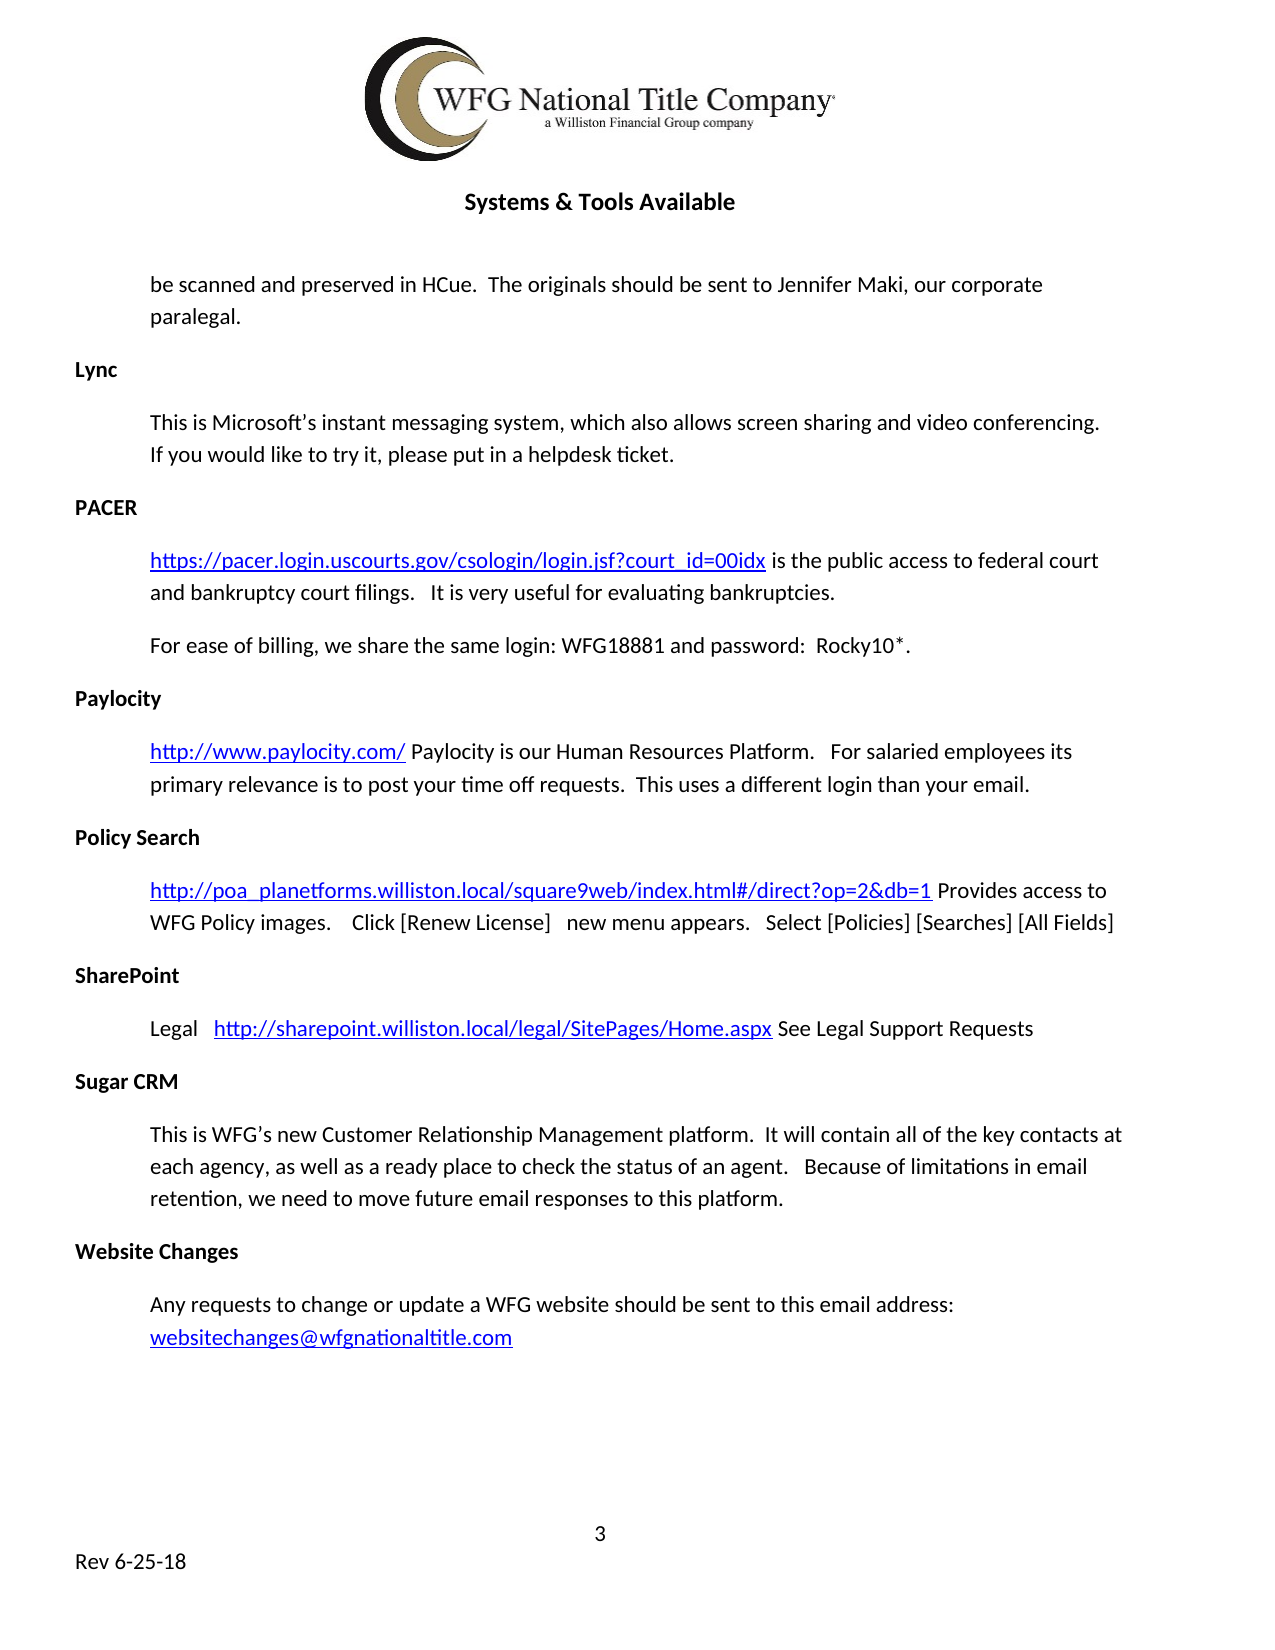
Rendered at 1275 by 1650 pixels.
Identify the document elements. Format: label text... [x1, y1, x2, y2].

text For ease of billing, we share the same login: WFG18881 and password: Rocky10*. [150, 631, 1125, 659]
text Website Changes [75, 1237, 1125, 1265]
text http://poa_planetforms.williston.local/square9web/index.html#/direct?op=2&db=1 Provides access to WFG Policy images. Click [Renew License] new menu appears. Select [Policies] [Searches] [All Fields] [150, 876, 1125, 936]
text Legal http://sharepoint.williston.local/legal/SitePages/Home.aspx See Legal Support Requests [75, 1014, 1125, 1042]
text Sugar CRM [75, 1067, 1125, 1095]
text https://pacer.login.uscourts.gov/csologin/login.jsf?court_id=00idx is the public access to federal court and bankruptcy court filings. It is very useful for evaluating bankruptcies. [150, 546, 1125, 606]
picture [364, 37, 836, 161]
text PACER [75, 493, 1125, 521]
text Any requests to change or update a WFG website should be sent to this email address: websitechanges@wfgnationaltitle.com [150, 1290, 1125, 1351]
text SharePoint [75, 961, 1125, 989]
text http://www.paylocity.com/ Paylocity is our Human Resources Platform. For salaried employees its primary relevance is to post your time off requests. This uses a different login than your email. [150, 737, 1125, 798]
text Paylocity [75, 684, 1125, 712]
text Policy Search [75, 823, 1125, 851]
text Lync [75, 355, 1125, 383]
text This is Microsoft’s instant messaging system, which also allows screen sharing and video conferencing. If you would like to try it, please put in a helpdesk ticket. [150, 408, 1125, 468]
text This is WFG’s new Customer Relationship Management platform. It will contain all of the key contacts at each agency, as well as a ready place to check the status of an agent. Because of limitations in email retention, we need to move future email responses to this platform. [150, 1120, 1125, 1212]
